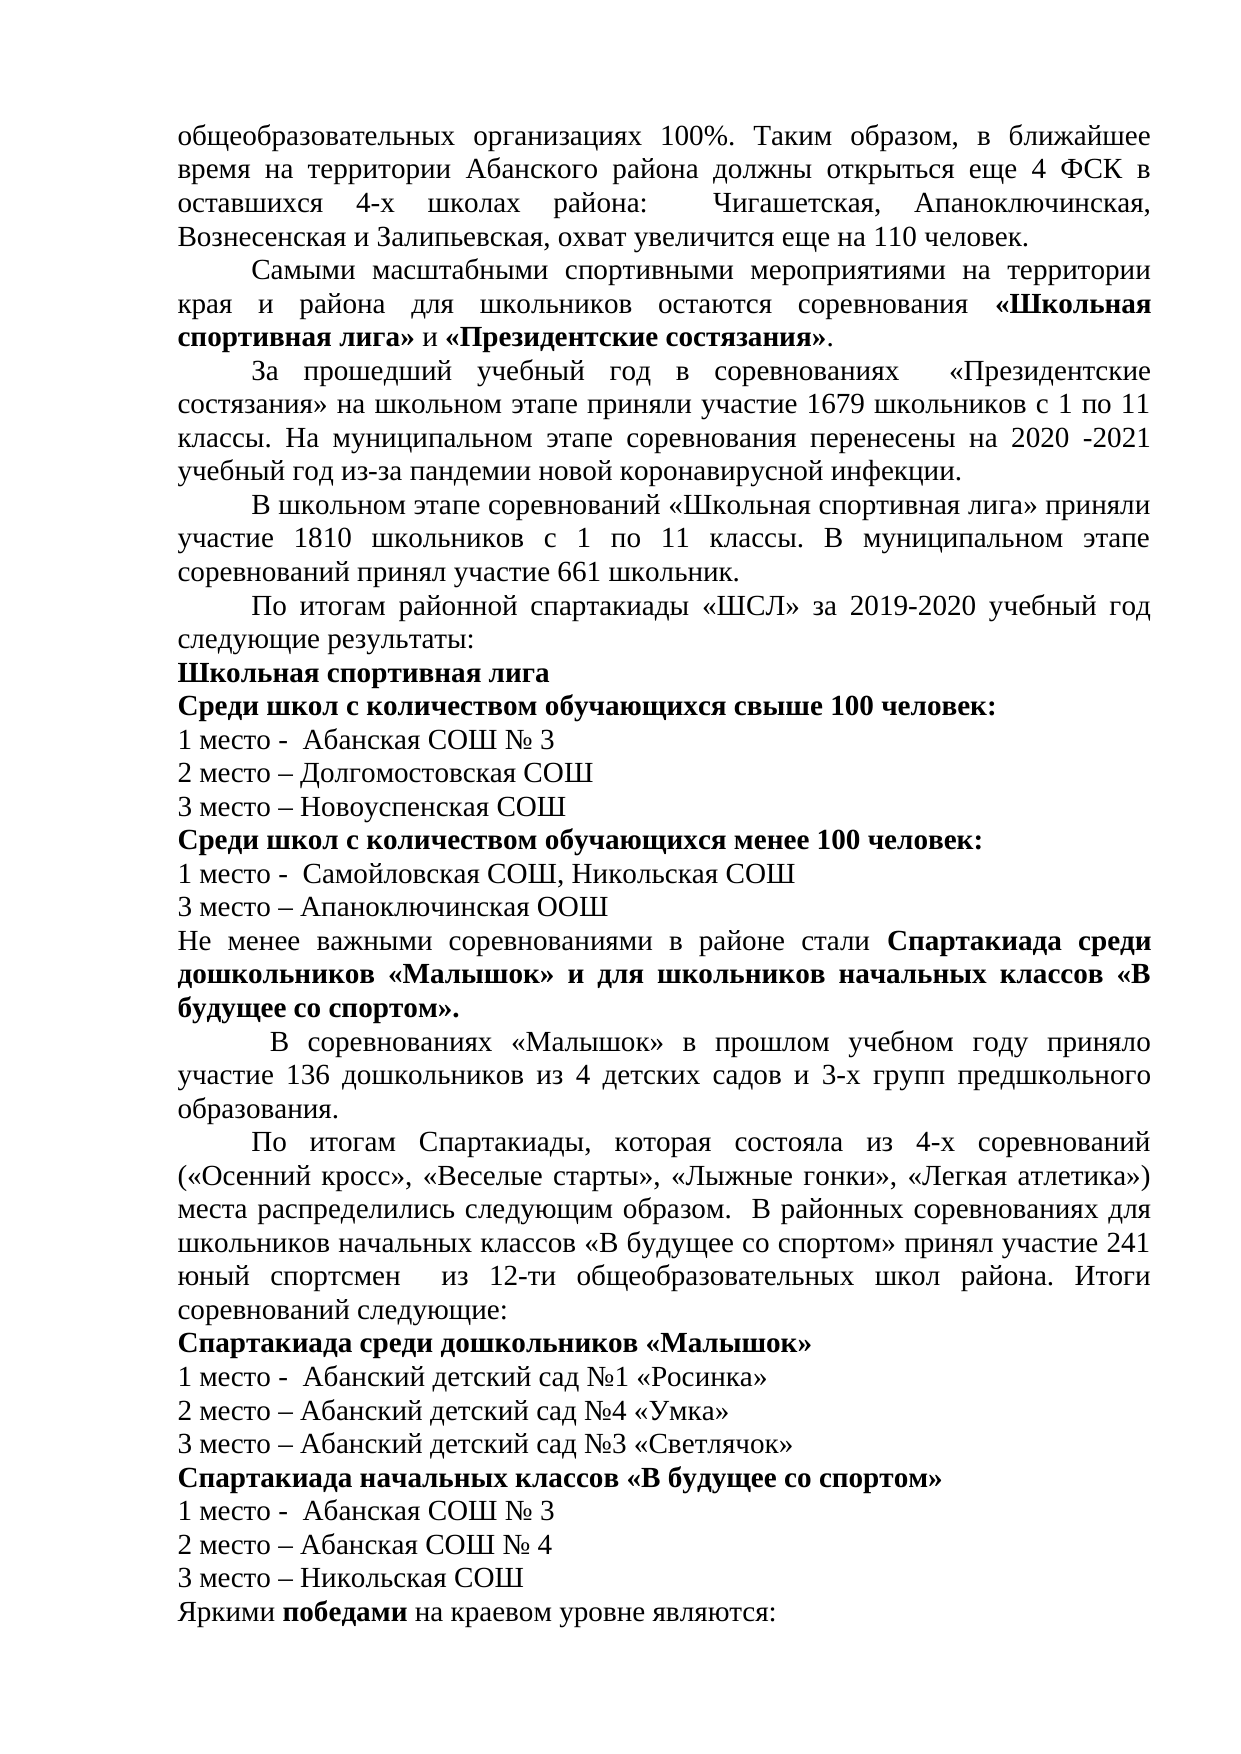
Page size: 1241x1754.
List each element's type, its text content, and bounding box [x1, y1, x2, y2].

text 1 место - Абанский детский сад №1 «Росинка» [177, 1359, 1152, 1393]
text 2 место – Долгомостовская СОШ [177, 755, 1152, 789]
text Самыми масштабными спортивными мероприятиями на территории края и района для школьников остаются соревнования «Школьная спортивная лига» и «Президентские состязания». [177, 252, 1152, 353]
text Спартакиада среди дошкольников «Малышок» [177, 1326, 1152, 1359]
text По итогам Спартакиады, которая состояла из 4-х соревнований («Осенний кросс», «Веселые старты», «Лыжные гонки», «Легкая атлетика») места распределились следующим образом. В районных соревнованиях для школьников начальных классов «В будущее со спортом» принял участие 241 юный спортсмен из 12-ти общеобразовательных школ района. Итоги соревнований следующие: [177, 1124, 1152, 1326]
text 3 место – Апаноключинская ООШ [177, 889, 1152, 923]
text 3 место – Абанский детский сад №3 «Светлячок» [177, 1426, 1152, 1460]
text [177, 118, 1152, 252]
text 1 место - Абанская СОШ № 3 [177, 1493, 1152, 1527]
text 2 место – Абанский детский сад №4 «Умка» [177, 1393, 1152, 1426]
text 3 место – Никольская СОШ [177, 1560, 1152, 1594]
text Яркими победами на краевом уровне являются: [177, 1594, 1152, 1627]
text Не менее важными соревнованиями в районе стали Спартакиада среди дошкольников «Малышок» и для школьников начальных классов «В будущее со спортом». [177, 923, 1152, 1024]
text Школьная спортивная лига [177, 655, 1152, 688]
text Спартакиада начальных классов «В будущее со спортом» [177, 1460, 1152, 1493]
text Среди школ с количеством обучающихся менее 100 человек: [177, 822, 1152, 856]
text Среди школ с количеством обучающихся свыше 100 человек: [177, 688, 1152, 722]
text В школьном этапе соревнований «Школьная спортивная лига» приняли участие 1810 школьников с 1 по 11 классы. В муниципальном этапе соревнований принял участие 661 школьник. [177, 487, 1152, 588]
text 1 место - Абанская СОШ № 3 [177, 722, 1152, 755]
text По итогам районной спартакиады «ШСЛ» за 2019-2020 учебный год следующие результаты: [177, 588, 1152, 655]
text 3 место – Новоуспенская СОШ [177, 789, 1152, 822]
text За прошедший учебный год в соревнованиях «Президентские состязания» на школьном этапе приняли участие 1679 школьников с 1 по 11 классы. На муниципальном этапе соревнования перенесены на 2020 -2021 учебный год из-за пандемии новой коронавирусной инфекции. [177, 353, 1152, 487]
text 2 место – Абанская СОШ № 4 [177, 1527, 1152, 1560]
text 1 место - Самойловская СОШ, Никольская СОШ [177, 856, 1152, 889]
text В соревнованиях «Малышок» в прошлом учебном году приняло участие 136 дошкольников из 4 детских садов и 3-х групп предшкольного образования. [177, 1024, 1152, 1124]
